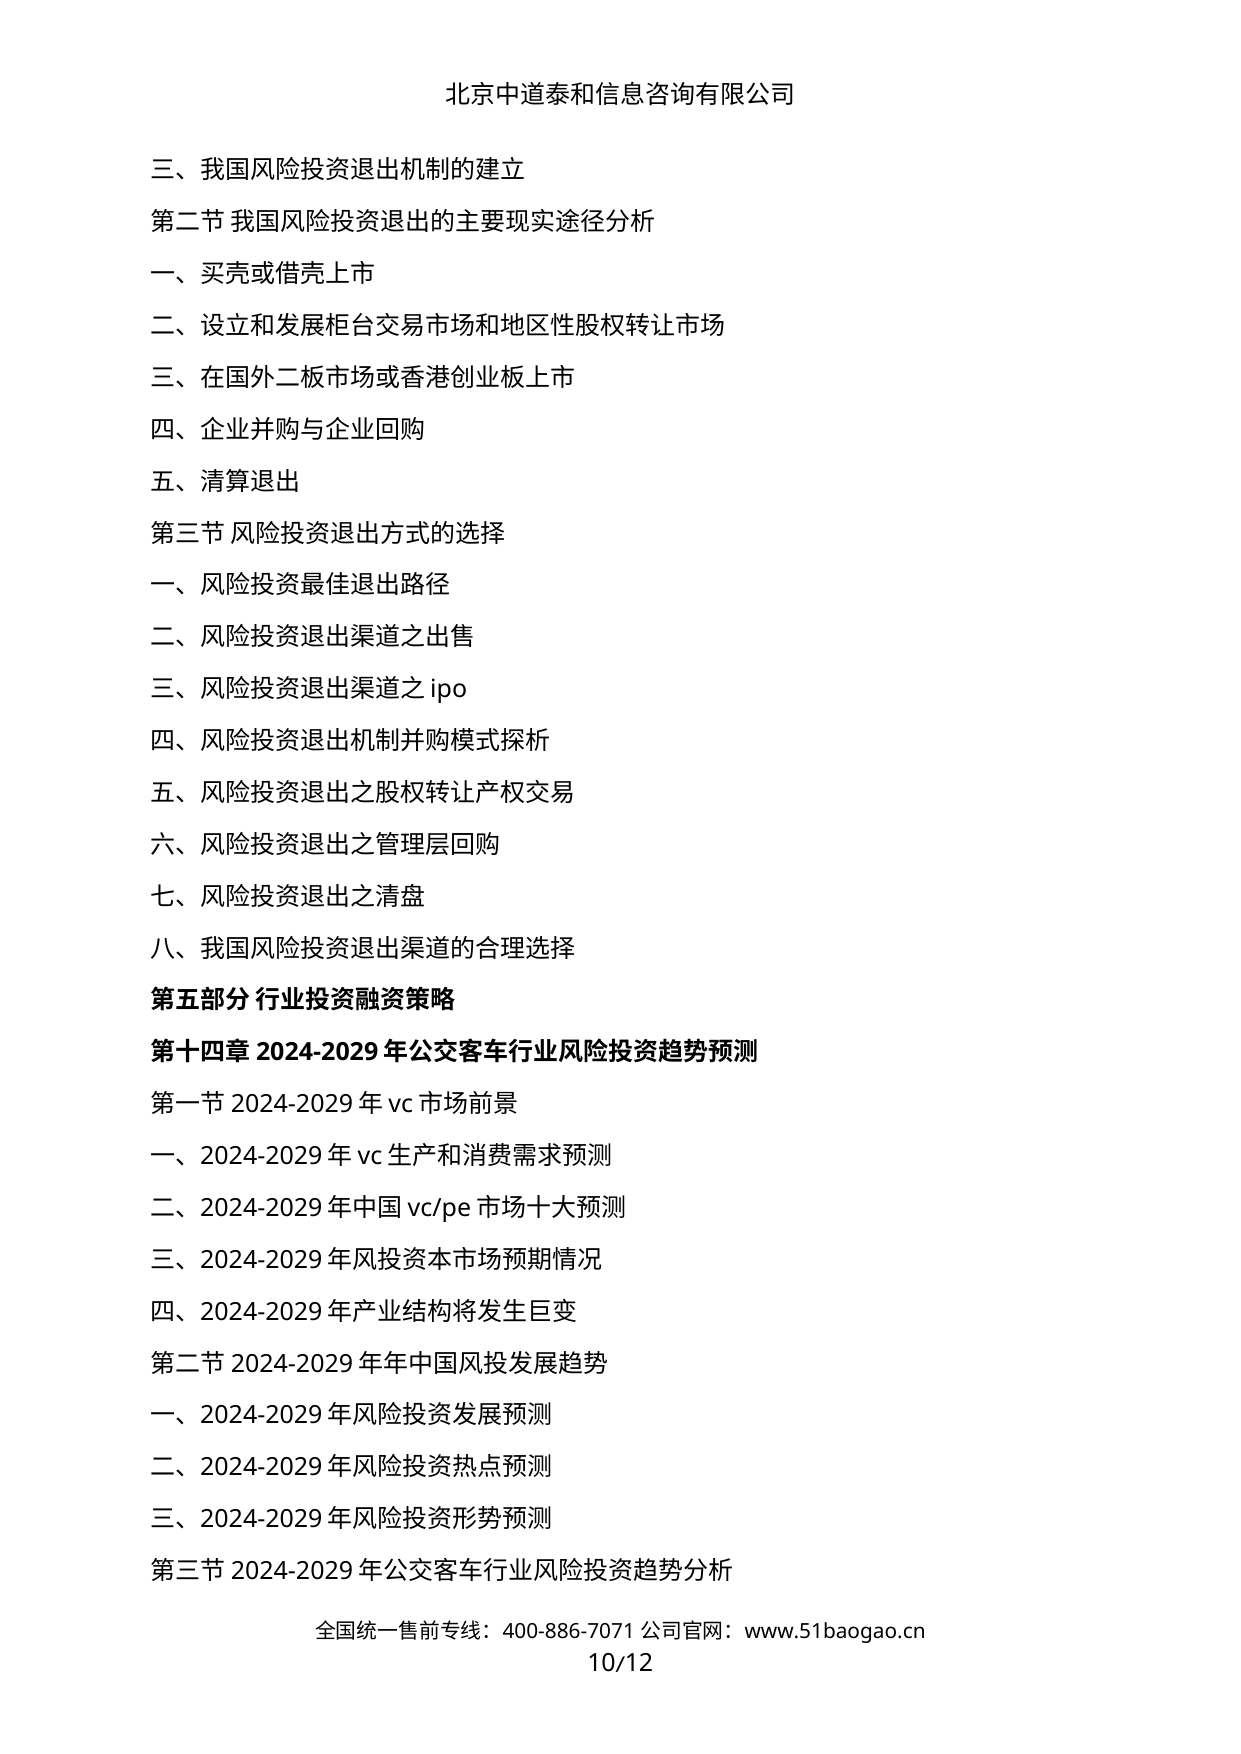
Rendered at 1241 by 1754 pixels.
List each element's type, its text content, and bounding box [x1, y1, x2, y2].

text 三、在国外二板市场或香港创业板上市 [150, 357, 1090, 394]
text 第二节 2024-2029年年中国风投发展趋势 [150, 1343, 1090, 1379]
text 一、风险投资最佳退出路径 [150, 565, 1090, 601]
text 四、风险投资退出机制并购模式探析 [150, 721, 1090, 757]
text 五、风险投资退出之股权转让产权交易 [150, 772, 1090, 809]
text 二、设立和发展柜台交易市场和地区性股权转让市场 [150, 306, 1090, 342]
text 三、我国风险投资退出机制的建立 [150, 150, 1090, 186]
text 二、2024-2029年中国vc/pe市场十大预测 [150, 1187, 1090, 1224]
text 二、风险投资退出渠道之出售 [150, 617, 1090, 653]
text 一、买壳或借壳上市 [150, 254, 1090, 290]
text 二、2024-2029年风险投资热点预测 [150, 1447, 1090, 1483]
text 第十四章 2024-2029年公交客车行业风险投资趋势预测 [150, 1032, 1090, 1068]
text 第一节 2024-2029年vc市场前景 [150, 1084, 1090, 1120]
text 八、我国风险投资退出渠道的合理选择 [150, 928, 1090, 964]
text 六、风险投资退出之管理层回购 [150, 824, 1090, 861]
text 第五部分 行业投资融资策略 [150, 980, 1090, 1016]
text 四、企业并购与企业回购 [150, 409, 1090, 446]
text 三、2024-2029年风投资本市场预期情况 [150, 1239, 1090, 1276]
text 第三节 2024-2029年公交客车行业风险投资趋势分析 [150, 1551, 1090, 1587]
text 三、风险投资退出渠道之ipo [150, 669, 1090, 705]
text 五、清算退出 [150, 461, 1090, 497]
text 三、2024-2029年风险投资形势预测 [150, 1499, 1090, 1535]
text 四、2024-2029年产业结构将发生巨变 [150, 1291, 1090, 1327]
text 一、2024-2029年风险投资发展预测 [150, 1395, 1090, 1431]
text 七、风险投资退出之清盘 [150, 876, 1090, 912]
text 第二节 我国风险投资退出的主要现实途径分析 [150, 202, 1090, 238]
text 第三节 风险投资退出方式的选择 [150, 513, 1090, 549]
text 一、2024-2029年vc生产和消费需求预测 [150, 1136, 1090, 1172]
